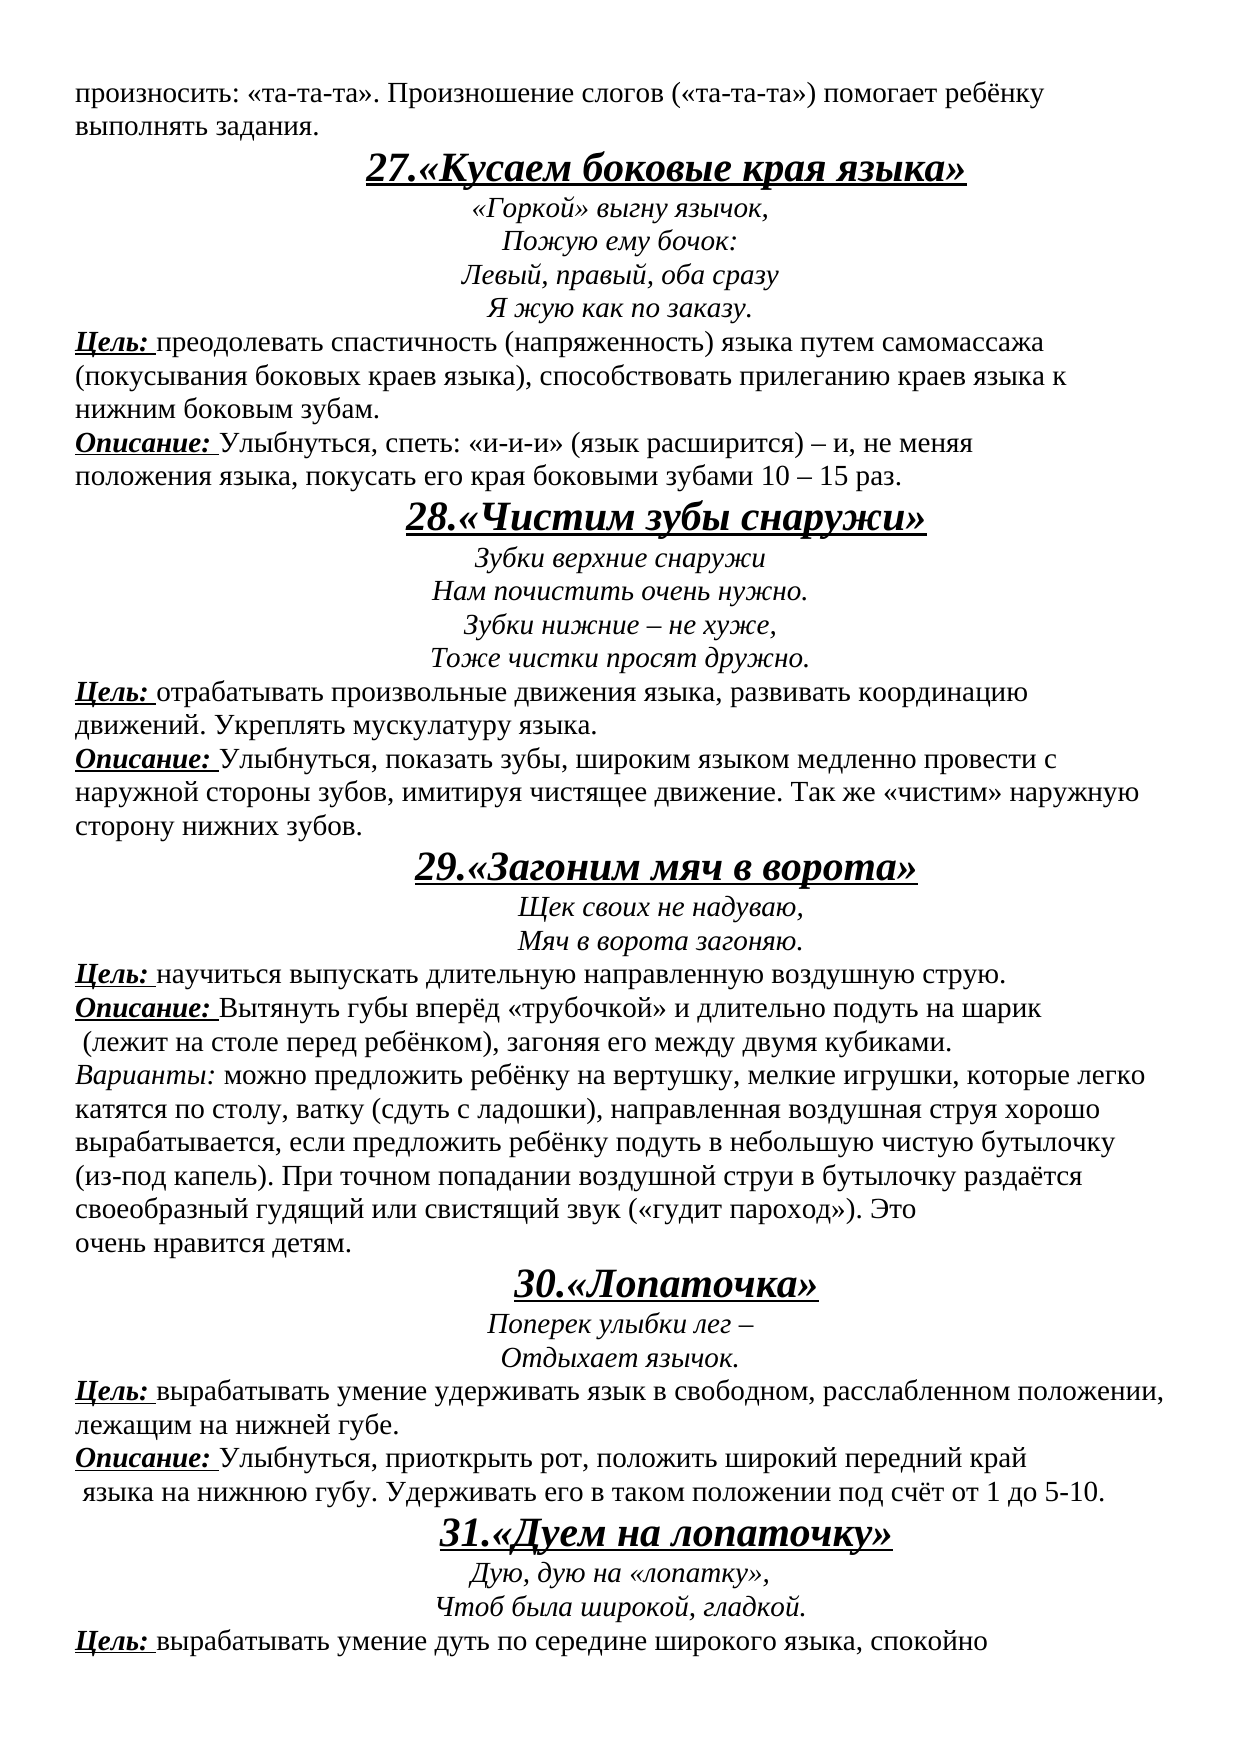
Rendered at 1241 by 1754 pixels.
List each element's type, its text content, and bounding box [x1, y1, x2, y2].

text Щек своих не надуваю, [156, 889, 1165, 923]
text Мяч в ворота загоняю. [156, 923, 1165, 957]
text Цель: вырабатывать умение дуть по середине широкого языка, спокойно [75, 1623, 1165, 1656]
text Дую, дую на «лопатку», [75, 1556, 1165, 1589]
text 29.«Загоним мяч в ворота» [167, 842, 1165, 889]
text Варианты: можно предложить ребёнку на вертушку, мелкие игрушки, которые легко катятся по столу, ватку (сдуть с ладошки), направленная воздушная струя хорошо вырабатывается, если предложить ребёнку подуть в небольшую чистую бутылочку (из-под капель). При точном попадании воздушной струи в бутылочку раздаётся своеобразный гудящий или свистящий звук («гудит пароход»). Это [75, 1057, 1165, 1225]
text Цель: научиться выпускать длительную направленную воздушную струю. [75, 957, 1165, 990]
text Я жую как по заказу. [75, 291, 1165, 324]
text 31.«Дуем на лопаточку» [167, 1508, 1165, 1556]
text (лежит на столе перед ребёнком), загоняя его между двумя кубиками. [75, 1024, 1165, 1057]
text Чтоб была широкой, гладкой. [75, 1589, 1165, 1623]
text Описание: Вытянуть губы вперёд «трубочкой» и длительно подуть на шарик [75, 990, 1165, 1024]
text языка на нижнюю губу. Удерживать его в таком положении под счёт от 1 до 5-10. [75, 1474, 1165, 1508]
text «Горкой» выгну язычок, [75, 190, 1165, 223]
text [75, 75, 1165, 142]
text Зубки нижние – не хуже, [75, 607, 1165, 640]
text Описание: Улыбнуться, спеть: «и-и-и» (язык расширится) – и, не меняя [75, 425, 1165, 458]
text Цель: вырабатывать умение удерживать язык в свободном, расслабленном положении, лежащим на нижней губе. [75, 1373, 1165, 1441]
text Нам почистить очень нужно. [75, 573, 1165, 607]
text 27.«Кусаем боковые края языка» [167, 142, 1165, 190]
text Зубки верхние снаружи [75, 540, 1165, 573]
text Тоже чистки просят дружно. [75, 640, 1165, 674]
text Поперек улыбки лег – [75, 1306, 1165, 1340]
text Левый, правый, оба сразу [75, 257, 1165, 291]
text Цель: отрабатывать произвольные движения языка, развивать координацию движений. Укреплять мускулатуру языка. [75, 674, 1165, 741]
text положения языка, покусать его края боковыми зубами 10 – 15 раз. [75, 458, 1165, 492]
text очень нравится детям. [75, 1225, 1165, 1258]
text Описание: Улыбнуться, приоткрыть рот, положить широкий передний край [75, 1441, 1165, 1474]
text Описание: Улыбнуться, показать зубы, широким языком медленно провести с наружной стороны зубов, имитируя чистящее движение. Так же «чистим» наружную сторону нижних зубов. [75, 741, 1165, 842]
text 28.«Чистим зубы снаружи» [167, 492, 1165, 540]
text 30.«Лопаточка» [167, 1258, 1165, 1306]
text Пожую ему бочок: [75, 223, 1165, 257]
text Цель: преодолевать спастичность (напряженность) языка путем самомассажа (покусывания боковых краев языка), способствовать прилеганию краев языка к нижним боковым зубам. [75, 324, 1165, 425]
text Отдыхает язычок. [75, 1340, 1165, 1373]
